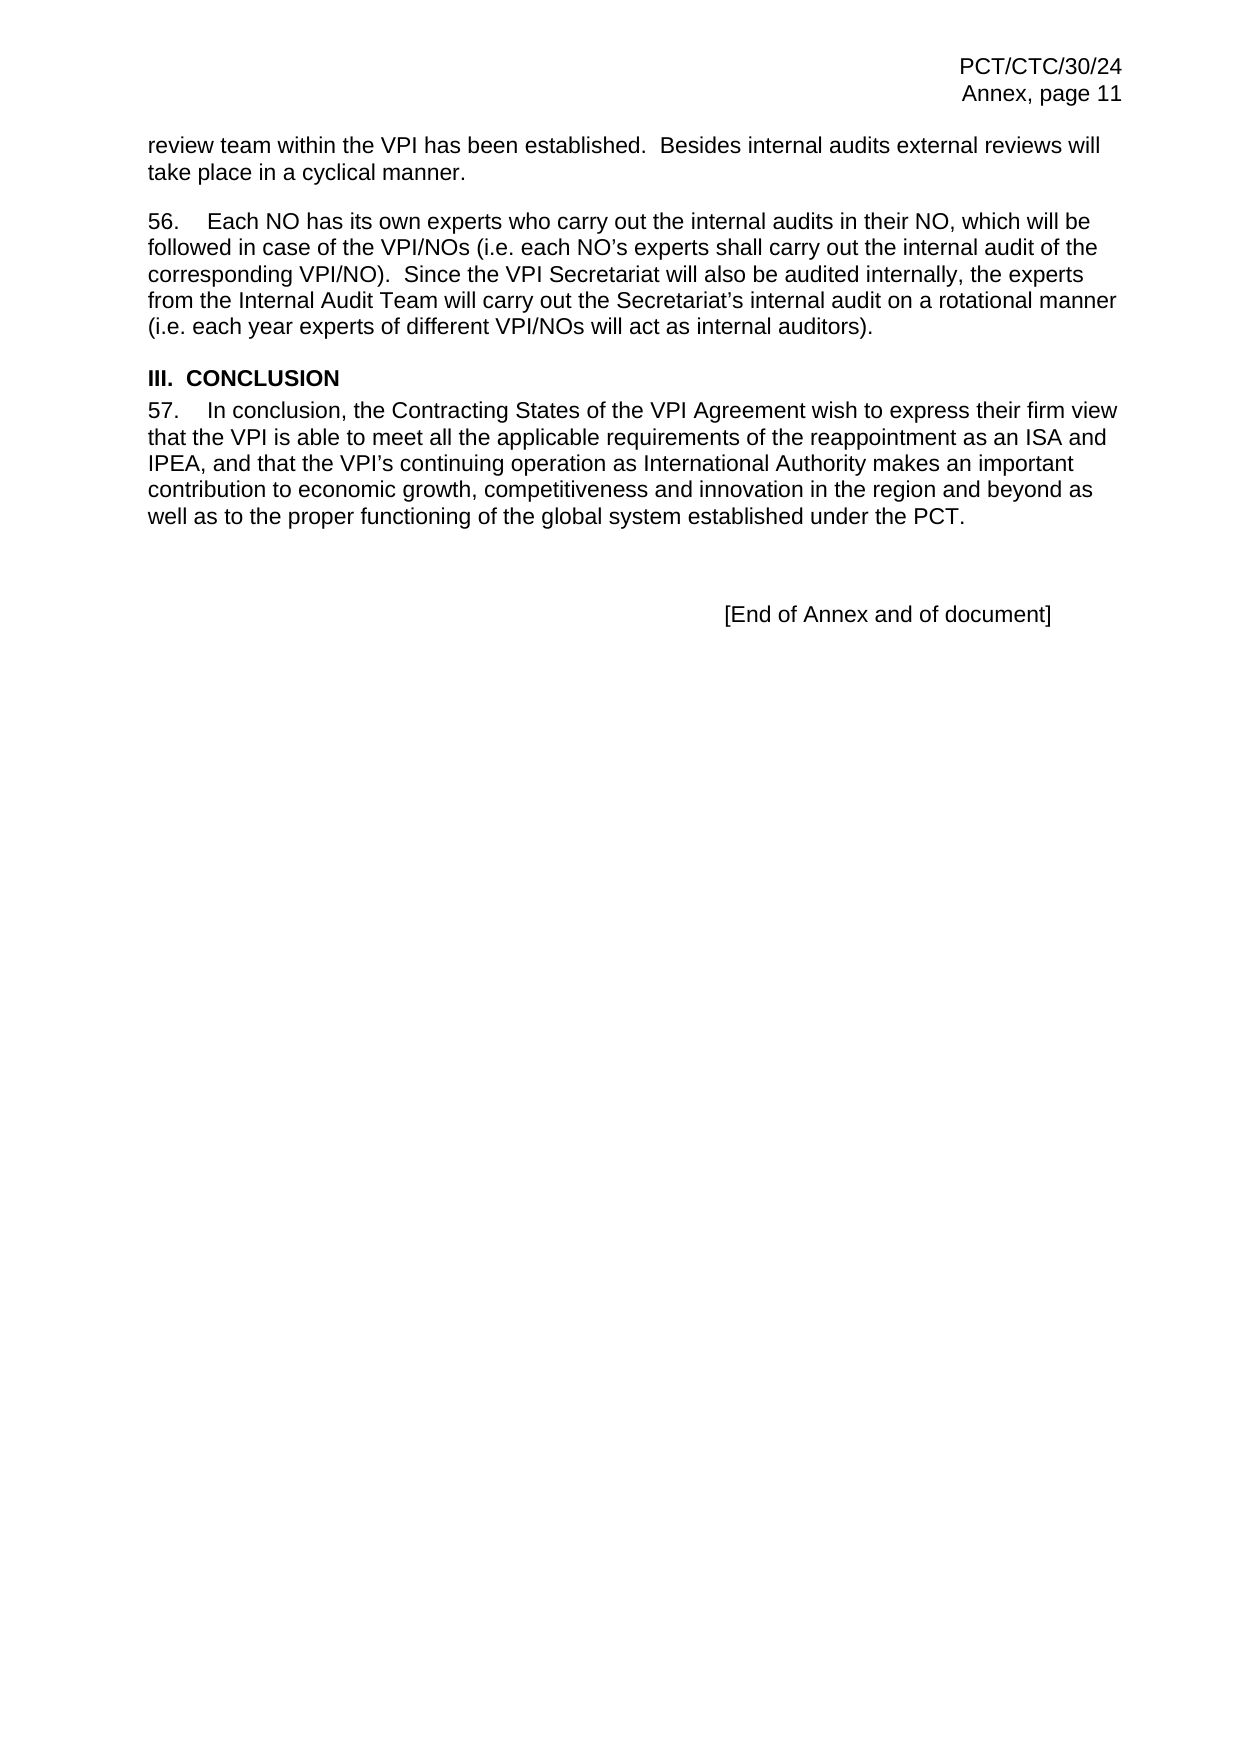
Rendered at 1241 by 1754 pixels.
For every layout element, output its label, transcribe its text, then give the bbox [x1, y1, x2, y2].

text In conclusion, the Contracting States of the VPI Agreement wish to express their firm view that the VPI is able to meet all the applicable requirements of the reappointment as an ISA and IPEA, and that the VPI’s continuing operation as International Authority makes an important contribution to economic growth, competitiveness and innovation in the region and beyond as well as to the proper functioning of the global system established under the PCT. [148, 397, 1122, 529]
text Each NO has its own experts who carry out the internal audits in their NO, which will be followed in case of the VPI/NOs (i.e. each NO’s experts shall carry out the internal audit of the corresponding VPI/NO). Since the VPI Secretariat will also be audited internally, the experts from the Internal Audit Team will carry out the Secretariat’s internal audit on a rotational manner (i.e. each year experts of different VPI/NOs will act as internal auditors). [148, 208, 1122, 339]
subtitle III. CONCLUSION [148, 364, 1122, 391]
text [End of Annex and of document] [724, 601, 1122, 627]
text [148, 132, 1122, 185]
